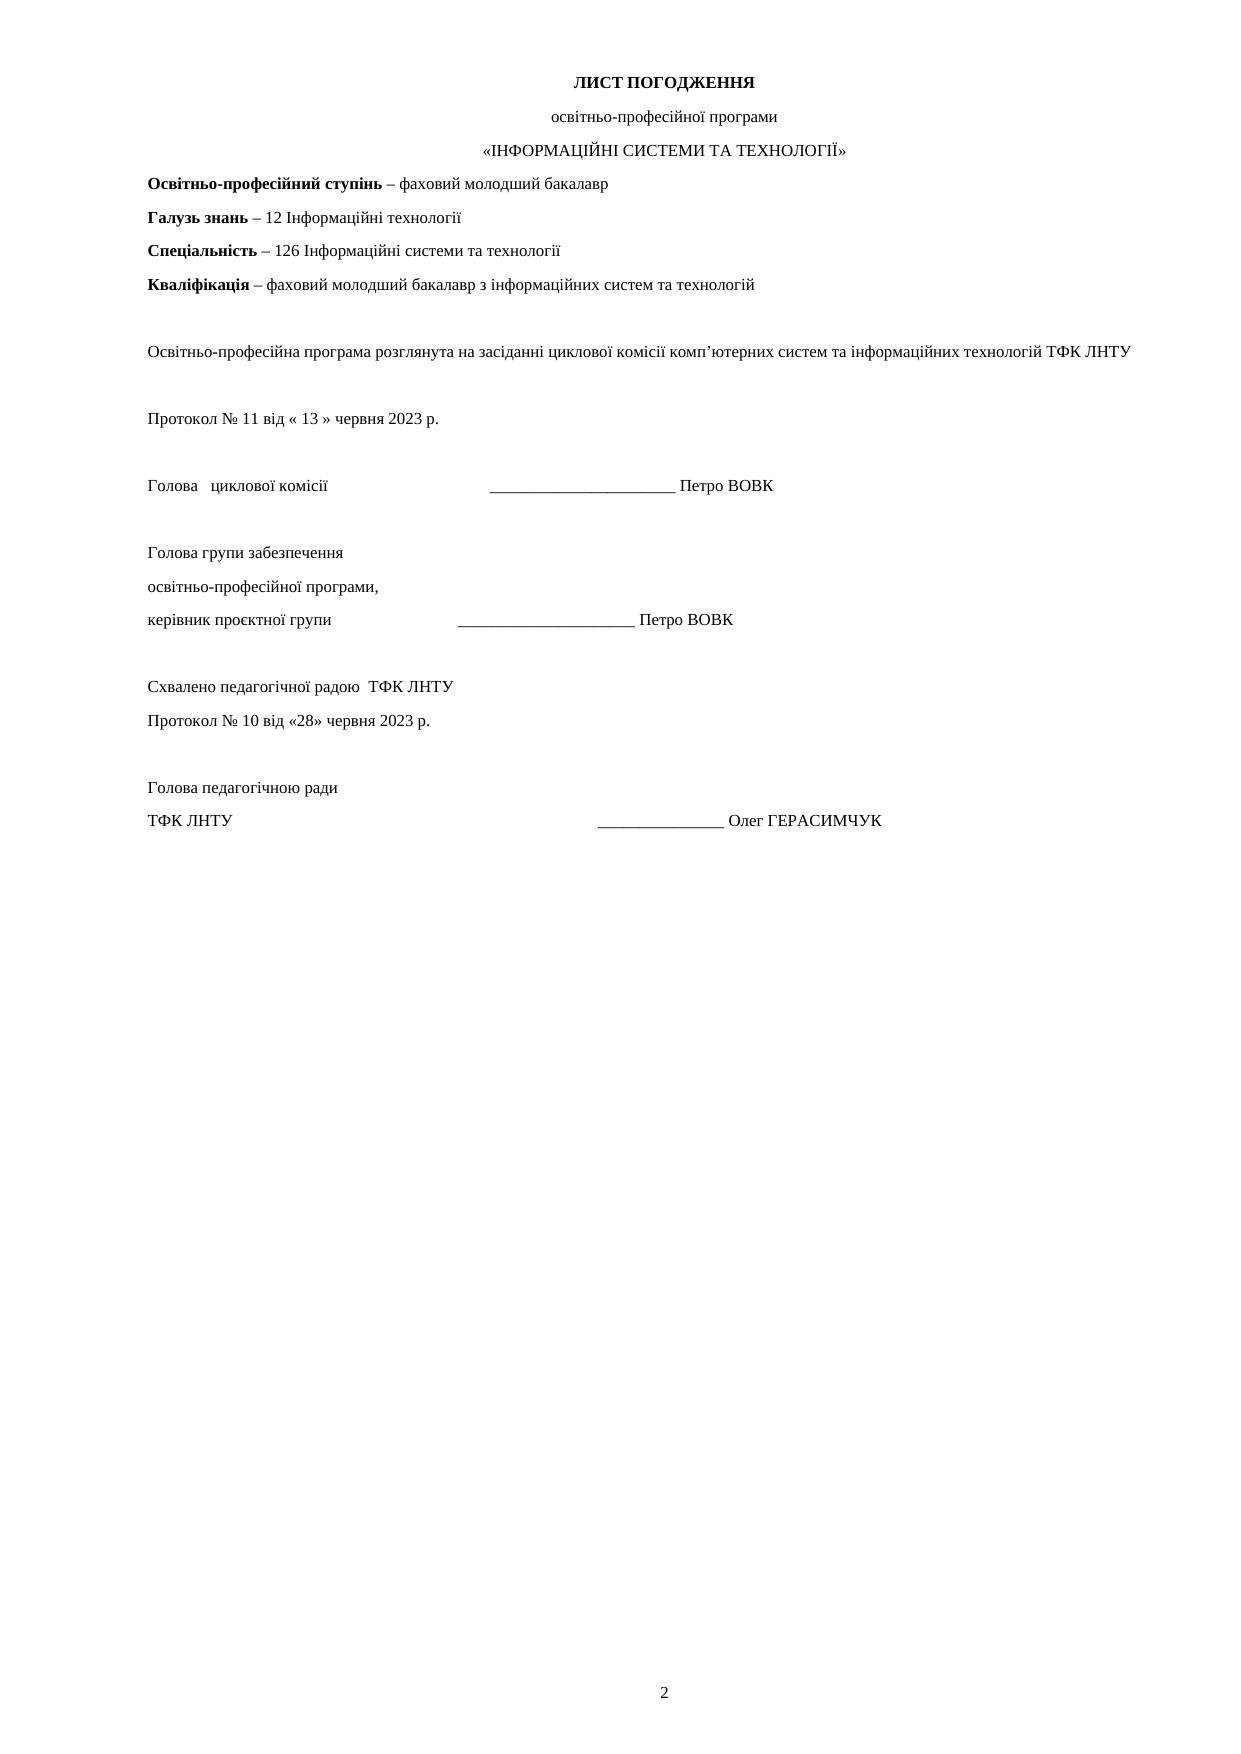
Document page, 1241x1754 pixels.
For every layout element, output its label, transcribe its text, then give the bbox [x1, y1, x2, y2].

text Кваліфікація – фаховий молодший бакалавр з інформаційних систем та технологій [147, 260, 1181, 294]
text Голова педагогічною ради [147, 763, 1181, 797]
text Протокол № 11 від « 13 » червня 2023 р. [147, 394, 1181, 428]
text Схвалено педагогічної радою ТФК ЛНТУ [147, 663, 1181, 696]
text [147, 59, 1181, 93]
text Голова циклової комісії ______________________ Петро ВОВК [147, 462, 1181, 495]
text ТФК ЛНТУ _______________ Олег ГЕРАСИМЧУК [147, 797, 1181, 831]
text «ІНФОРМАЦІЙНІ СИСТЕМИ ТА ТЕХНОЛОГІЇ» [147, 126, 1181, 160]
text Освітньо-професійний ступінь – фаховий молодший бакалавр [147, 160, 1181, 193]
text освітньо-професійної програми, [147, 562, 1181, 596]
text Галузь знань – 12 Інформаційні технології [147, 193, 1181, 227]
text Протокол № 10 від «28» червня 2023 р. [147, 696, 1181, 730]
text керівник проєктної групи _____________________ Петро ВОВК [147, 596, 1181, 629]
text Голова групи забезпечення [147, 529, 1181, 562]
text освітньо-професійної програми [147, 93, 1181, 126]
text Освітньо-професійна програма розглянута на засіданні циклової комісії комп’ютерних систем та інформаційних технологій ТФК ЛНТУ [147, 327, 1181, 361]
text Спеціальність – 126 Інформаційні системи та технології [147, 227, 1181, 260]
